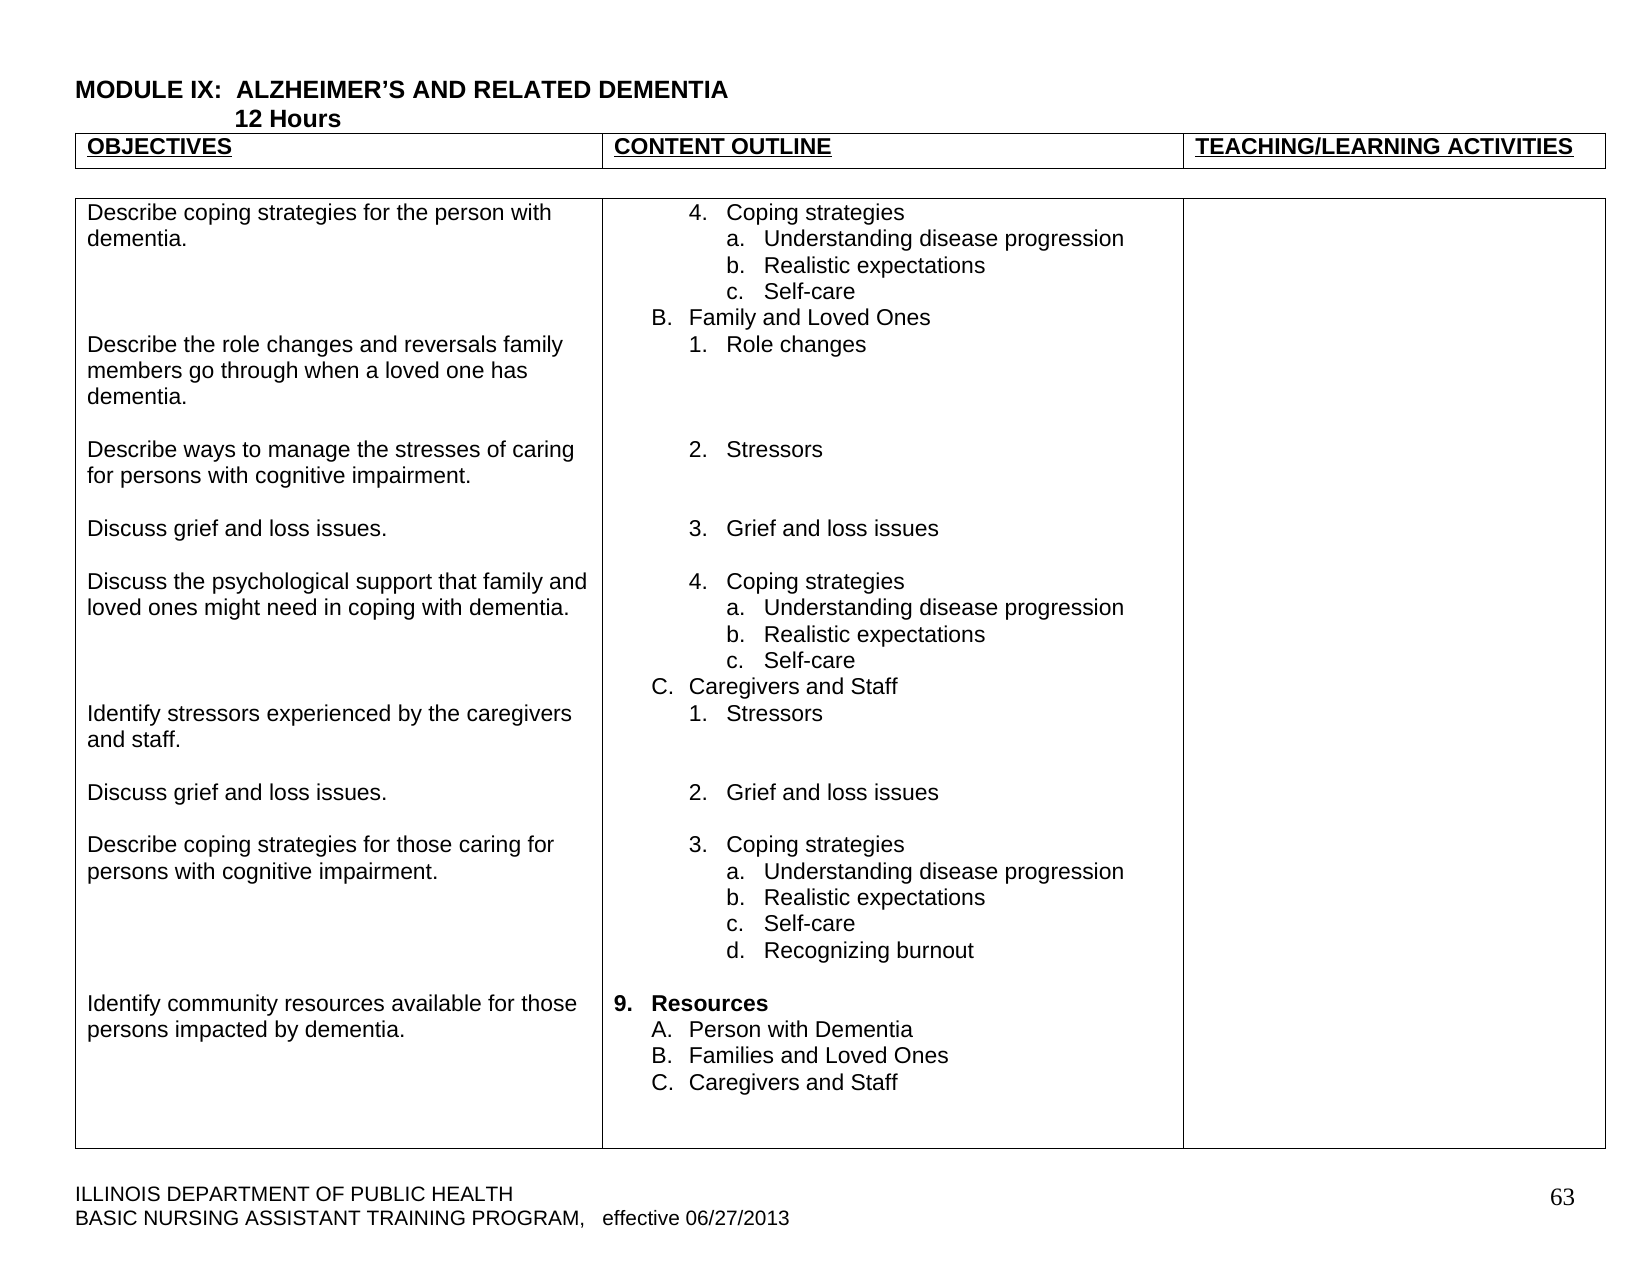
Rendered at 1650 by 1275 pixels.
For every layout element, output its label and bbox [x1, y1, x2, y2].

table_header [76, 199, 602, 1148]
table_header [1184, 199, 1605, 1148]
table_header [603, 199, 1183, 1148]
